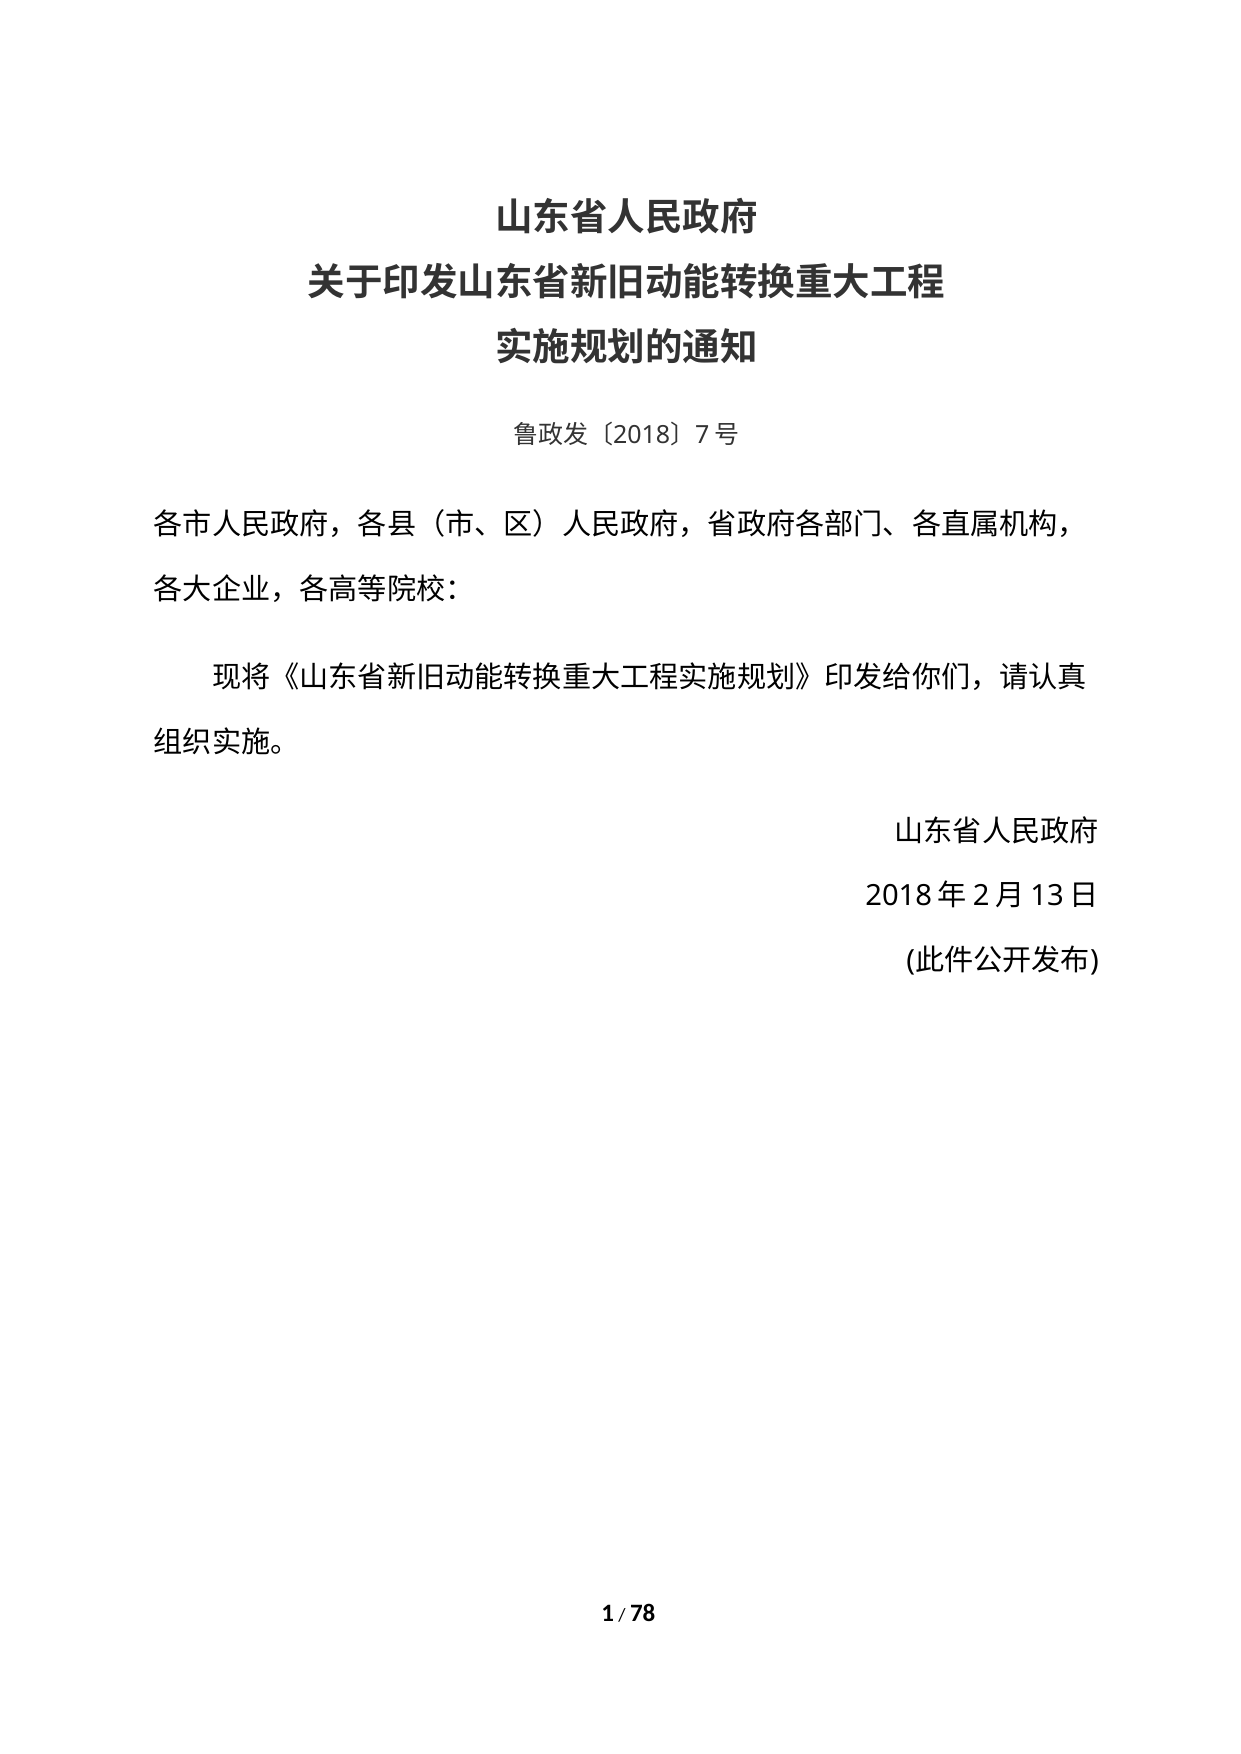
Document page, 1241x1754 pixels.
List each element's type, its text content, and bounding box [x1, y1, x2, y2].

text 鲁政发〔2018〕7号 [153, 400, 1098, 465]
text 山东省人民政府 关于印发山东省新旧动能转换重大工程 实施规划的通知 [153, 182, 1098, 377]
text 山东省人民政府 2018年2月13日 (此件公开发布) [153, 796, 1098, 991]
text 现将《山东省新旧动能转换重大工程实施规划》印发给你们，请认真组织实施。 [153, 642, 1098, 772]
text 各市人民政府，各县（市、区）人民政府，省政府各部门、各直属机构，各大企业，各高等院校： [153, 489, 1098, 619]
